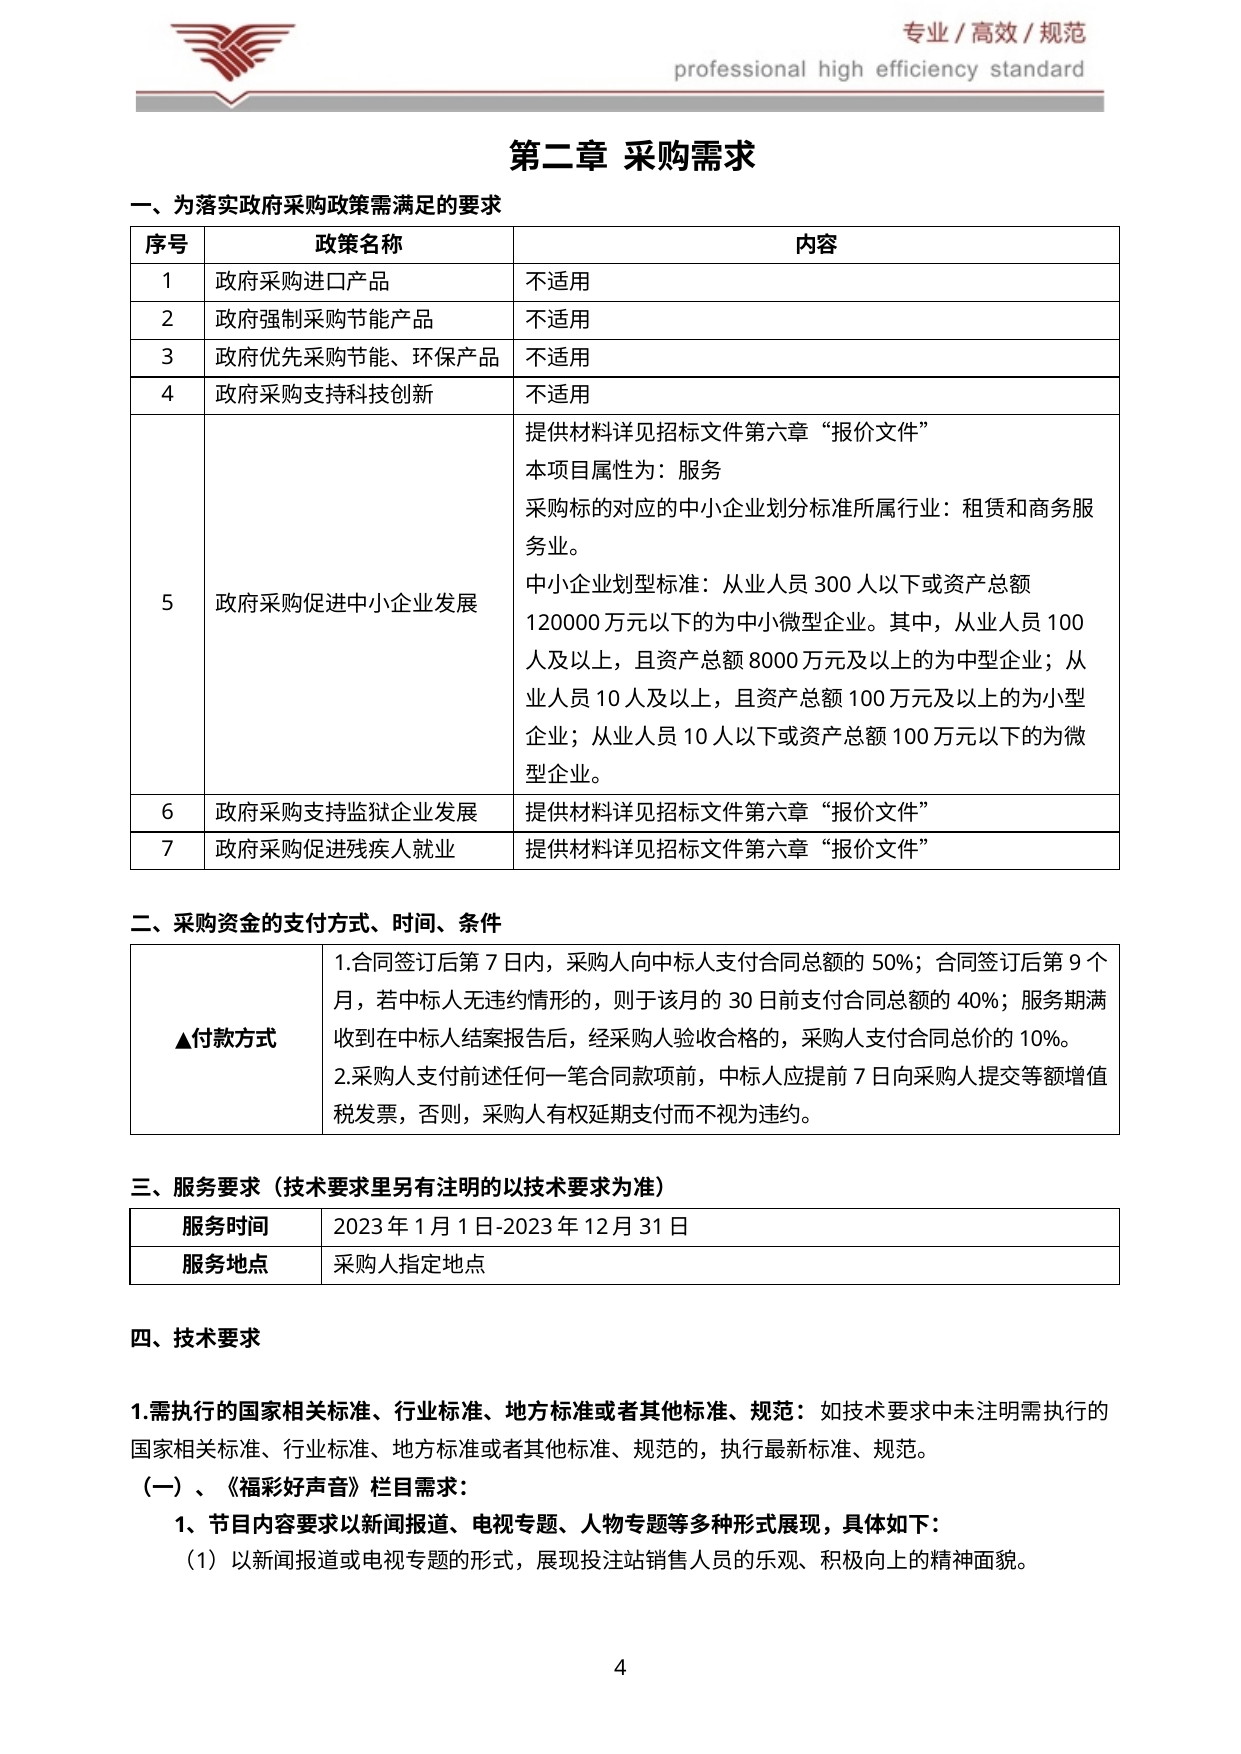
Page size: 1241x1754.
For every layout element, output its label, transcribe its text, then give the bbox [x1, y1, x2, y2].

table_cell 提供材料详见招标文件第六章“报价文件” [514, 833, 1119, 869]
table_cell 1 [131, 264, 204, 301]
table_cell 不适用 [514, 340, 1119, 376]
table_cell 不适用 [514, 378, 1119, 414]
text 1、节目内容要求以新闻报道、电视专题、人物专题等多种形式展现，具体如下： [130, 1507, 1110, 1538]
table_cell 6 [131, 795, 204, 831]
text 第二章 采购需求 [155, 130, 1110, 178]
table_cell 2 [131, 302, 204, 339]
table_cell 5 [131, 415, 204, 794]
table_cell 不适用 [514, 264, 1119, 301]
table_cell 提供材料详见招标文件第六章“报价文件” [514, 795, 1119, 831]
table_header 2023年1月1日-2023年12月31日 [322, 1209, 1119, 1246]
table_cell 不适用 [514, 302, 1119, 339]
text 四、技术要求 [130, 1321, 1110, 1352]
text 1.需执行的国家相关标准、行业标准、地方标准或者其他标准、规范：如技术要求中未注明需执行的国家相关标准、行业标准、地方标准或者其他标准、规范的，执行最新标准、规范。 [130, 1394, 1110, 1464]
table_cell 政府优先采购节能、环保产品 [205, 340, 513, 376]
table_cell 政府采购促进残疾人就业 [205, 833, 513, 869]
table_cell 7 [131, 833, 204, 869]
table_cell 政府采购支持监狱企业发展 [205, 795, 513, 831]
table_header 内容 [514, 227, 1119, 263]
table_header 1.合同签订后第7日内，采购人向中标人支付合同总额的50%；合同签订后第9个月，若中标人无违约情形的，则于该月的30日前支付合同总额的40%；服务期满收到在中标人结案报告后，经采购人验收合格的，采购人支付合同总价的10%。 2.采购人支付前述任何一笔合同款项前，中标人应提前7日向采购人提交等额增值税发票，否则，采购人有权延期支付而不视为违约。 [323, 945, 1119, 1134]
text 三、服务要求（技术要求里另有注明的以技术要求为准） [130, 1170, 1110, 1202]
table_header 政策名称 [205, 227, 513, 263]
table_cell 政府采购促进中小企业发展 [205, 415, 513, 794]
table_cell 4 [131, 378, 204, 414]
text （1）以新闻报道或电视专题的形式，展现投注站销售人员的乐观、积极向上的精神面貌。 [130, 1543, 1110, 1575]
table_cell 服务地点 [131, 1247, 321, 1284]
table_cell 政府采购支持科技创新 [205, 378, 513, 414]
picture [135, 0, 1105, 112]
table_cell 政府强制采购节能产品 [205, 302, 513, 339]
text 二、采购资金的支付方式、时间、条件 [130, 906, 1110, 937]
table_cell 政府采购进口产品 [205, 264, 513, 301]
table_header ▲付款方式 [131, 945, 322, 1134]
text （一）、《福彩好声音》栏目需求： [130, 1470, 1110, 1502]
text 一、为落实政府采购政策需满足的要求 [130, 188, 1110, 219]
table_header 服务时间 [131, 1209, 321, 1246]
table_cell 3 [131, 340, 204, 376]
table_cell 采购人指定地点 [322, 1247, 1119, 1284]
table_header 序号 [131, 227, 204, 263]
table_cell 提供材料详见招标文件第六章“报价文件” 本项目属性为：服务 采购标的对应的中小企业划分标准所属行业：租赁和商务服务业。 中小企业划型标准：从业人员300人以下或资产总额120000万元以下的为中小微型企业。其中，从业人员100人及以上，且资产总额8000万元及以上的为中型企业；从业人员10人及以上，且资产总额100万元及以上的为小型企业；从业人员10人以下或资产总额100万元以下的为微型企业。 [514, 415, 1119, 794]
